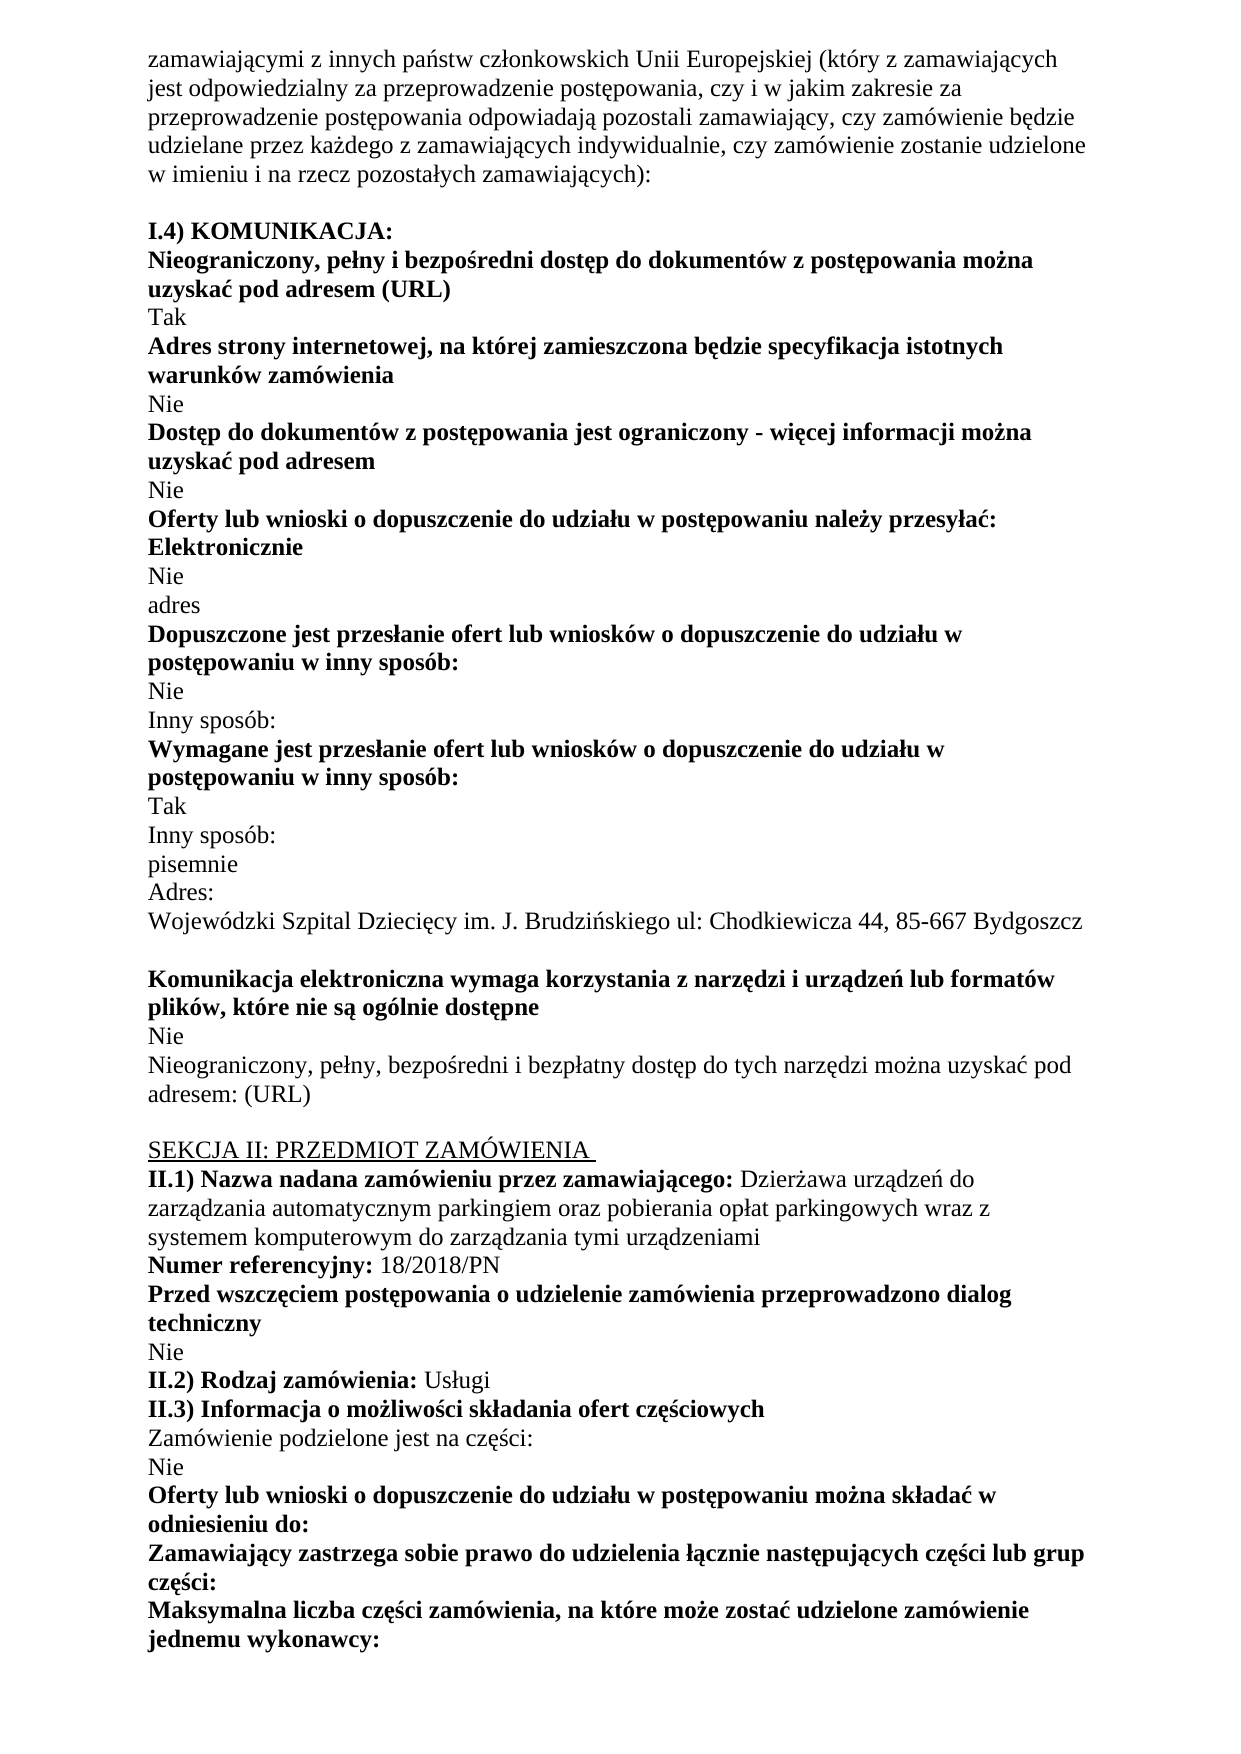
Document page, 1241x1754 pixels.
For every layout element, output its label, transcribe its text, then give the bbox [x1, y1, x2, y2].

text Tak Adres strony internetowej, na której zamieszczona będzie specyfikacja istotnych warunków zamówienia [148, 302, 1093, 389]
text Komunikacja elektroniczna wymaga korzystania z narzędzi i urządzeń lub formatów plików, które nie są ogólnie dostępne [148, 935, 1093, 1021]
text Nie adres [148, 561, 1093, 619]
text Dopuszczone jest przesłanie ofert lub wniosków o dopuszczenie do udziału w postępowaniu w inny sposób: Nie Inny sposób: Wymagane jest przesłanie ofert lub wniosków o dopuszczenie do udziału w postępowaniu w inny sposób: Tak Inny sposób: pisemnie Adres: Wojewódzki Szpital Dziecięcy im. J. Brudzińskiego ul: Chodkiewicza 44, 85-667 Bydgoszcz [148, 619, 1093, 935]
text I.4) KOMUNIKACJA: Nieograniczony, pełny i bezpośredni dostęp do dokumentów z postępowania można uzyskać pod adresem (URL) [148, 216, 1093, 302]
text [148, 1452, 1093, 1653]
text Nie Dostęp do dokumentów z postępowania jest ograniczony - więcej informacji można uzyskać pod adresem [148, 389, 1093, 475]
text SEKCJA II: PRZEDMIOT ZAMÓWIENIA II.1) Nazwa nadana zamówieniu przez zamawiającego: Dzierżawa urządzeń do zarządzania automatycznym parkingiem oraz pobierania opłat parkingowych wraz z systemem komputerowym do zarządzania tymi urządzeniami Numer referencyjny: 18/2018/PN Przed wszczęciem postępowania o udzielenie zamówienia przeprowadzono dialog techniczny [148, 1135, 1093, 1337]
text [148, 44, 1093, 216]
text Nie II.2) Rodzaj zamówienia: Usługi II.3) Informacja o możliwości składania ofert częściowych Zamówienie podzielone jest na części: [148, 1337, 1093, 1452]
text Nie Oferty lub wnioski o dopuszczenie do udziału w postępowaniu należy przesyłać: Elektronicznie [148, 475, 1093, 561]
text Nie Nieograniczony, pełny, bezpośredni i bezpłatny dostęp do tych narzędzi można uzyskać pod adresem: (URL) [148, 1021, 1093, 1135]
